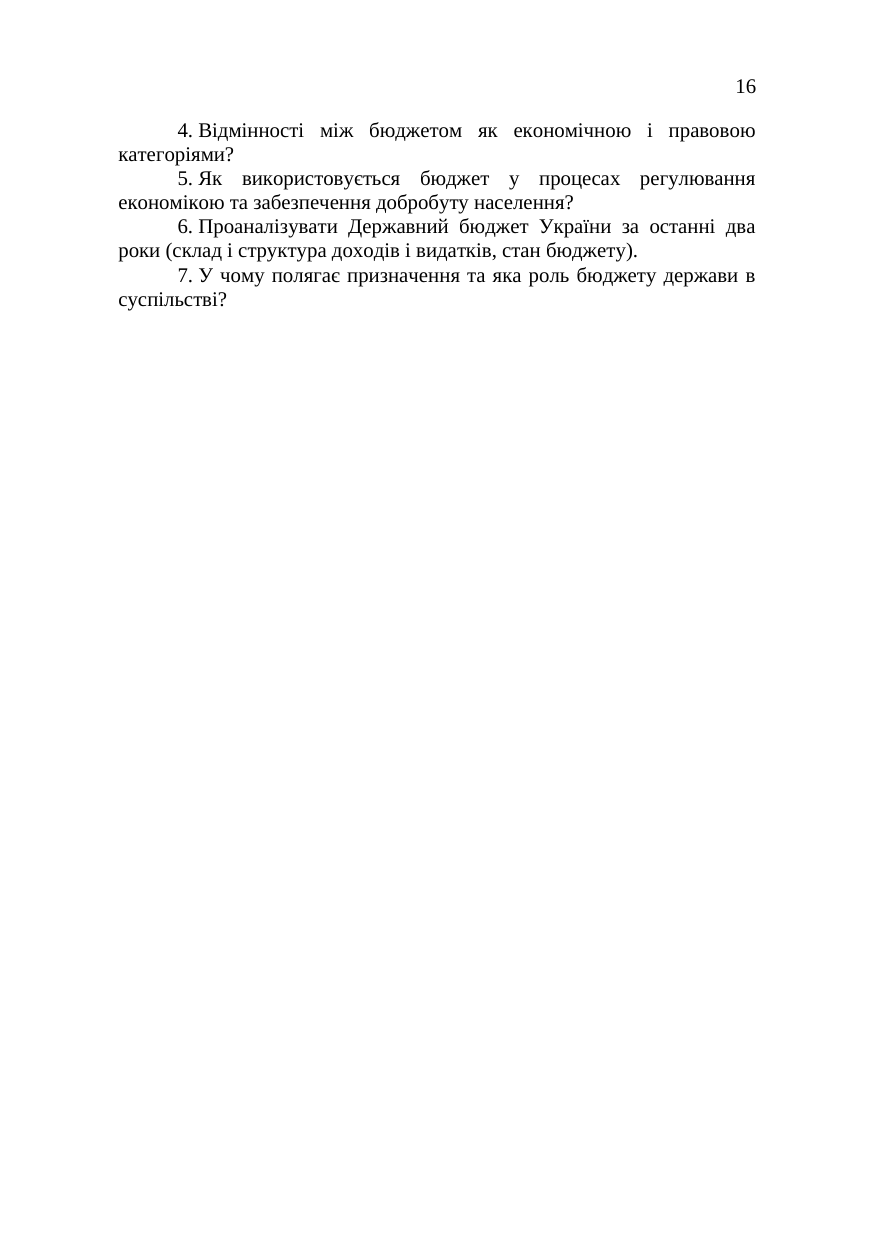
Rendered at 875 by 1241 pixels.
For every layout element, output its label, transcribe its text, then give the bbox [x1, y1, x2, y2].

text 6. Проаналізувати Державний бюджет України за останні два роки (склад і структура доходів і видатків, стан бюджету). [118, 214, 756, 262]
text 4. Відмінності між бюджетом як економічною і правовою категоріями? [118, 118, 756, 166]
text 5. Як використовується бюджет у процесах регулювання економікою та забезпечення добробуту населення? [118, 166, 756, 214]
text 7. У чому полягає призначення та яка роль бюджету держави в суспільстві? [118, 262, 756, 311]
